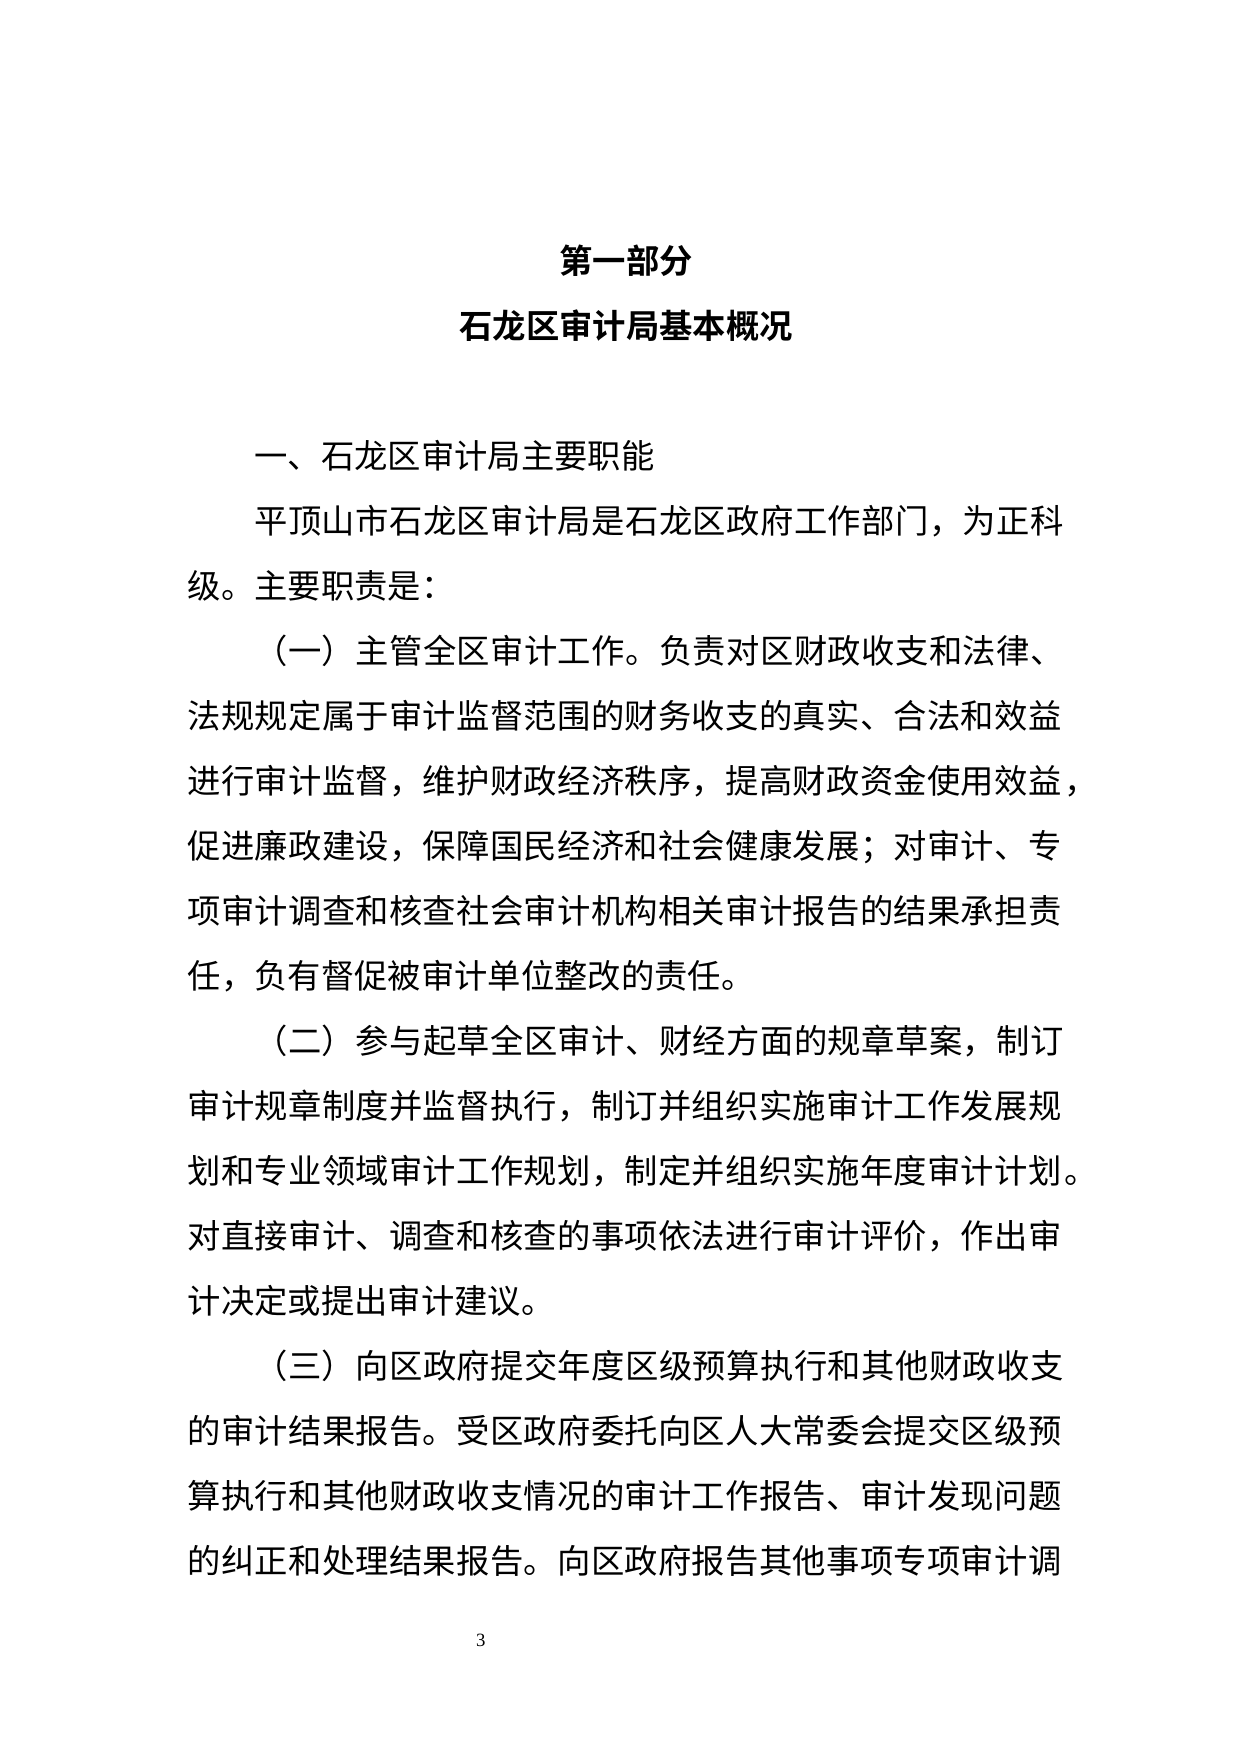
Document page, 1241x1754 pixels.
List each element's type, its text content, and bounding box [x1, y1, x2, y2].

text 平顶山市石龙区审计局是石龙区政府工作部门，为正科级。主要职责是： [187, 487, 1064, 617]
text 第一部分 [187, 227, 1064, 292]
text 一、石龙区审计局主要职能 [187, 422, 1064, 487]
text （一）主管全区审计工作。负责对区财政收支和法律、法规规定属于审计监督范围的财务收支的真实、合法和效益进行审计监督，维护财政经济秩序，提高财政资金使用效益，促进廉政建设，保障国民经济和社会健康发展；对审计、专项审计调查和核查社会审计机构相关审计报告的结果承担责任，负有督促被审计单位整改的责任。 [187, 617, 1064, 1007]
text 石龙区审计局基本概况 [187, 292, 1064, 357]
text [187, 1332, 1064, 1592]
text （二）参与起草全区审计、财经方面的规章草案，制订审计规章制度并监督执行，制订并组织实施审计工作发展规划和专业领域审计工作规划，制定并组织实施年度审计计划。对直接审计、调查和核查的事项依法进行审计评价，作出审计决定或提出审计建议。 [187, 1007, 1064, 1332]
